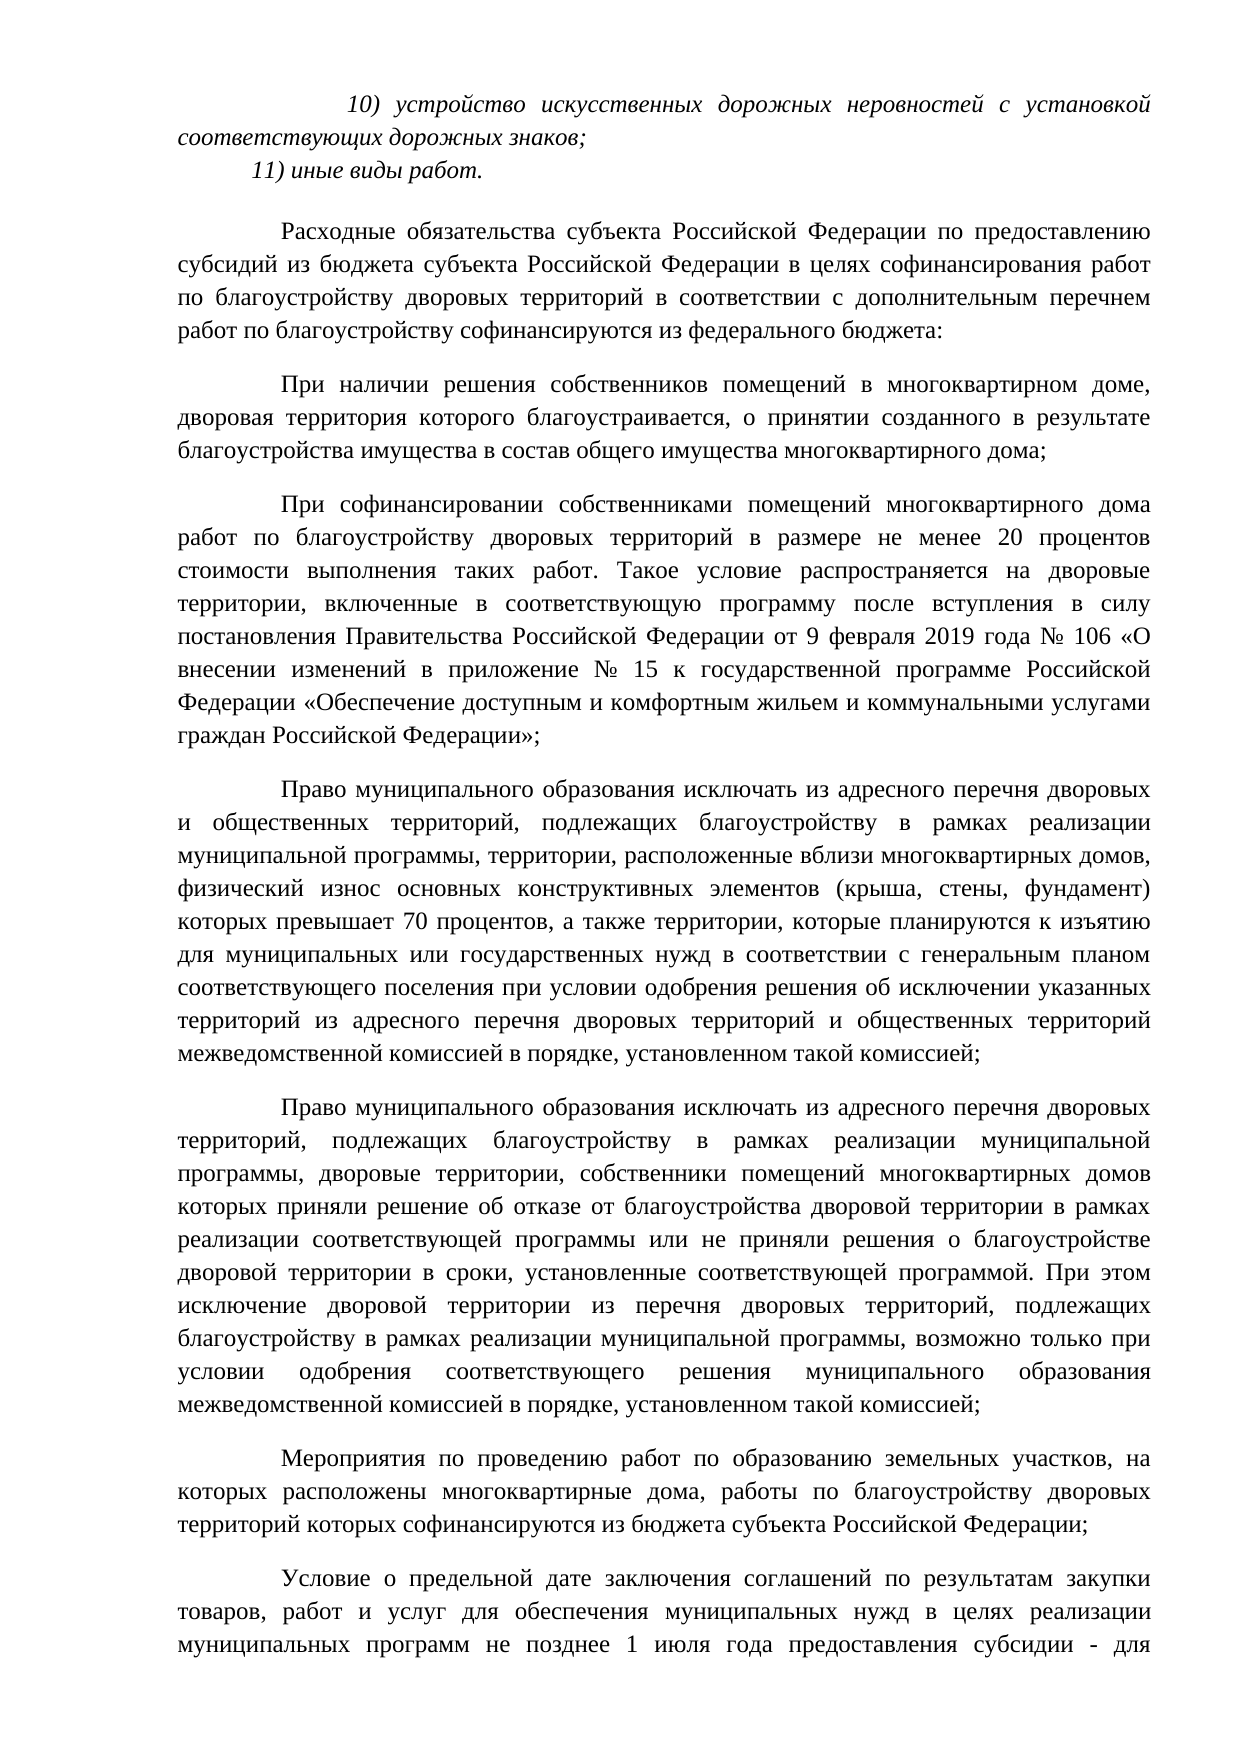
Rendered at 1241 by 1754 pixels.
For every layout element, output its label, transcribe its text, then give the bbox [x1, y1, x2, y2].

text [177, 1563, 1152, 1658]
text При софинансировании собственниками помещений многоквартирного дома работ по благоустройству дворовых территорий в размере не менее 20 процентов стоимости выполнения таких работ. Такое условие распространяется на дворовые территории, включенные в соответствующую программу после вступления в силу постановления Правительства Российской Федерации от 9 февраля 2019 года № 106 «О внесении изменений в приложение № 15 к государственной программе Российской Федерации «Обеспечение доступным и комфортным жильем и коммунальными услугами граждан Российской Федерации»; [177, 489, 1152, 749]
text 11) иные виды работ. [177, 155, 1152, 183]
text 10) устройство искусственных дорожных неровностей с установкой соответствующих дорожных знаков; [177, 89, 1152, 150]
text Расходные обязательства субъекта Российской Федерации по предоставлению субсидий из бюджета субъекта Российской Федерации в целях софинансирования работ по благоустройству дворовых территорий в соответствии с дополнительным перечнем работ по благоустройству софинансируются из федерального бюджета: [177, 216, 1152, 344]
text Право муниципального образования исключать из адресного перечня дворовых и общественных территорий, подлежащих благоустройству в рамках реализации муниципальной программы, территории, расположенные вблизи многоквартирных домов, физический износ основных конструктивных элементов (крыша, стены, фундамент) которых превышает 70 процентов, а также территории, которые планируются к изъятию для муниципальных или государственных нужд в соответствии с генеральным планом соответствующего поселения при условии одобрения решения об исключении указанных территорий из адресного перечня дворовых территорий и общественных территорий межведомственной комиссией в порядке, установленном такой комиссией; [177, 774, 1152, 1067]
text Мероприятия по проведению работ по образованию земельных участков, на которых расположены многоквартирные дома, работы по благоустройству дворовых территорий которых софинансируются из бюджета субъекта Российской Федерации; [177, 1443, 1152, 1538]
text Право муниципального образования исключать из адресного перечня дворовых территорий, подлежащих благоустройству в рамках реализации муниципальной программы, дворовые территории, собственники помещений многоквартирных домов которых приняли решение об отказе от благоустройства дворовой территории в рамках реализации соответствующей программы или не приняли решения о благоустройстве дворовой территории в сроки, установленные соответствующей программой. При этом исключение дворовой территории из перечня дворовых территорий, подлежащих благоустройству в рамках реализации муниципальной программы, возможно только при условии одобрения соответствующего решения муниципального образования межведомственной комиссией в порядке, установленном такой комиссией; [177, 1092, 1152, 1418]
text При наличии решения собственников помещений в многоквартирном доме, дворовая территория которого благоустраивается, о принятии созданного в результате благоустройства имущества в состав общего имущества многоквартирного дома; [177, 369, 1152, 464]
